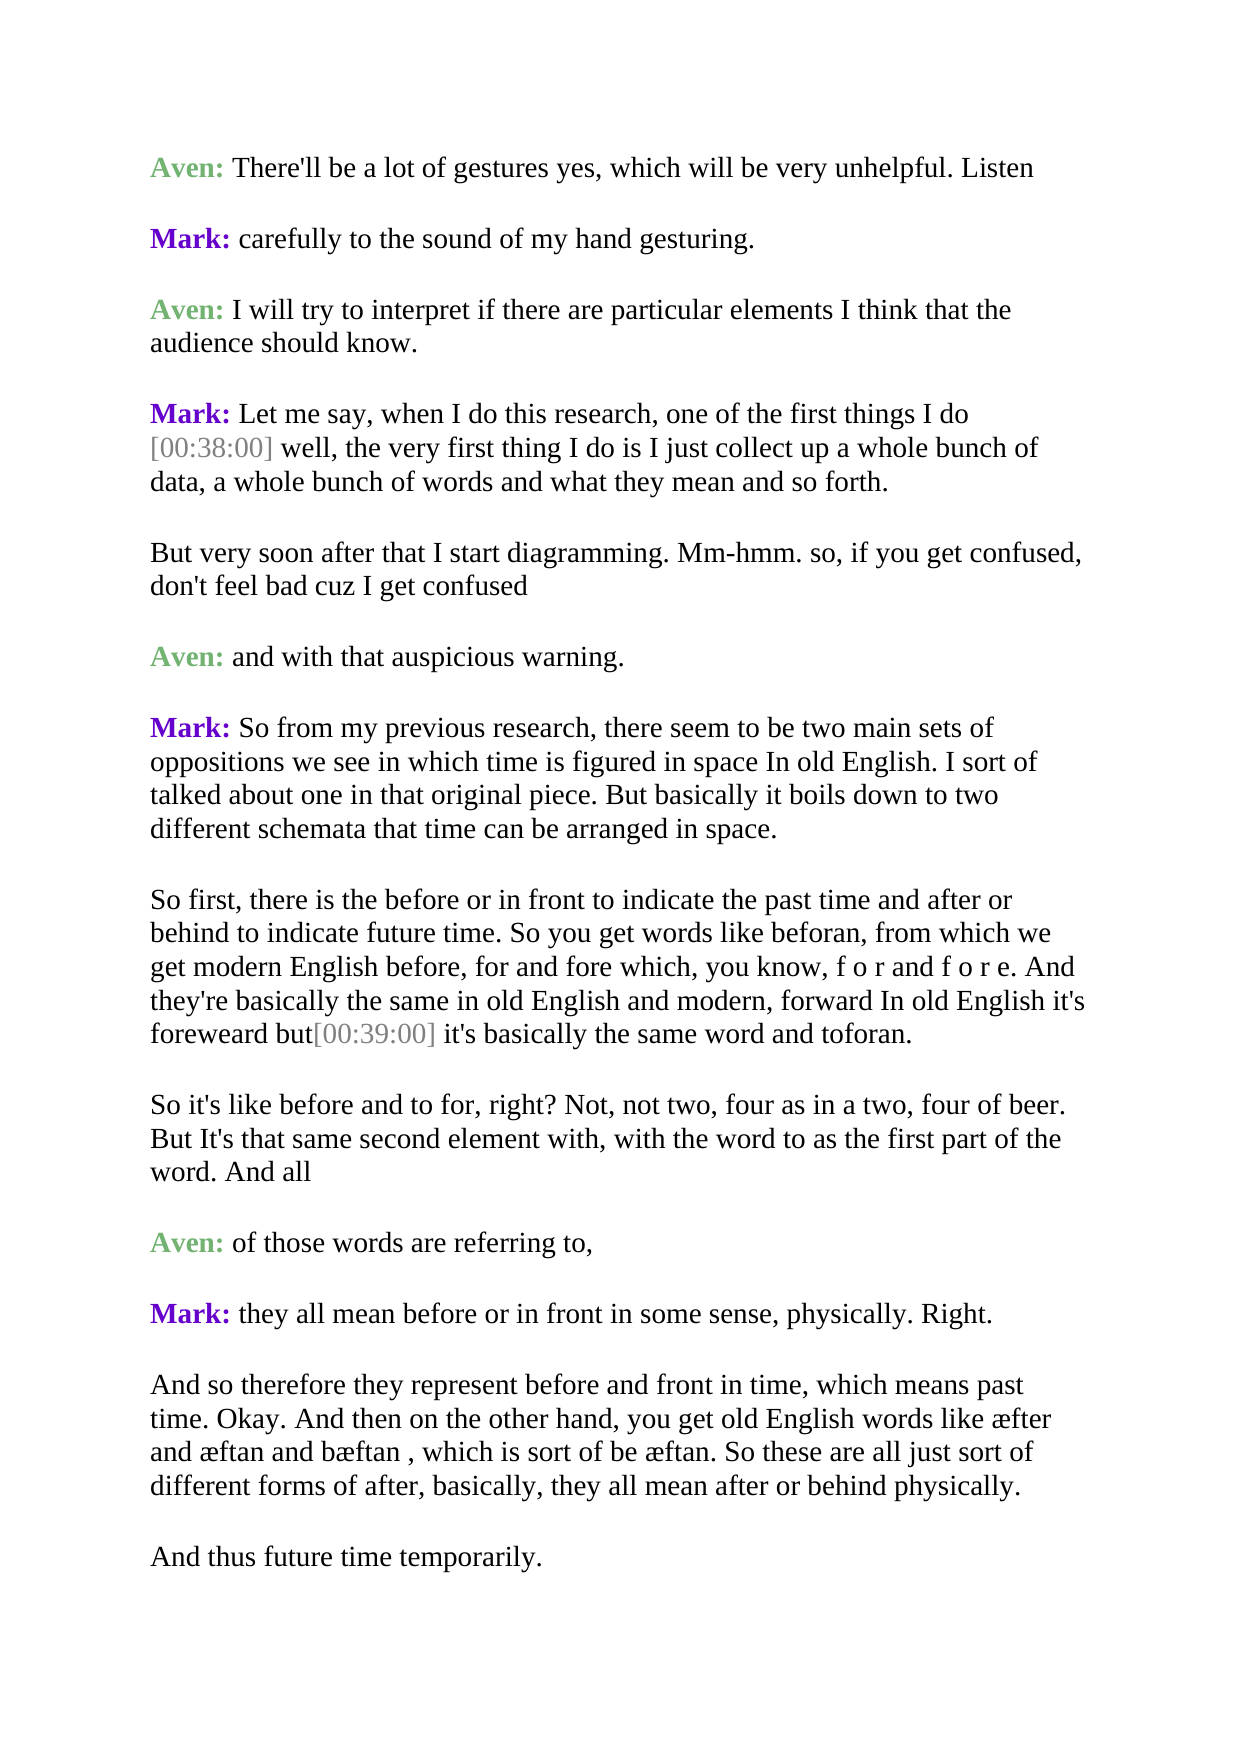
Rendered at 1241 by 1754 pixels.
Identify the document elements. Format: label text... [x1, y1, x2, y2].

text Aven: of those words are referring to, [150, 1225, 1090, 1259]
text Aven: There'll be a lot of gestures yes, which will be very unhelpful. Listen [150, 150, 1090, 183]
text And so therefore they represent before and front in time, which means past time. Okay. And then on the other hand, you get old English words like æfter and æftan and bæftan , which is sort of be æftan. So these are all just sort of different forms of after, basically, they all mean after or behind physically. [150, 1367, 1090, 1502]
text Mark: Let me say, when I do this research, one of the first things I do [00:38:00] well, the very first thing I do is I just collect up a whole bunch of data, a whole bunch of words and what they mean and so forth. [150, 397, 1090, 497]
text Mark: they all mean before or in front in some sense, physically. Right. [150, 1296, 1090, 1330]
text But very soon after that I start diagramming. Mm-hmm. so, if you get confused, don't feel bad cuz I get confused [150, 535, 1090, 602]
text So it's like before and to for, right? Not, not two, four as in a two, four of beer. But It's that same second element with, with the word to as the first part of the word. And all [150, 1087, 1090, 1188]
text And thus future time temporarily. [150, 1539, 1090, 1573]
text Mark: carefully to the sound of my hand gesturing. [150, 221, 1090, 254]
text Aven: I will try to interpret if there are particular elements I think that the audience should know. [150, 292, 1090, 359]
text So first, there is the before or in front to indicate the past time and after or behind to indicate future time. So you get words like beforan, from which we get modern English before, for and fore which, you know, f o r and f o r e. And they're basically the same in old English and modern, forward In old English it's foreweard but[00:39:00] it's basically the same word and toforan. [150, 882, 1090, 1050]
text Aven: and with that auspicious warning. [150, 639, 1090, 673]
text Mark: So from my previous research, there seem to be two main sets of oppositions we see in which time is figured in space In old English. I sort of talked about one in that original piece. But basically it boils down to two different schemata that time can be arranged in space. [150, 710, 1090, 844]
